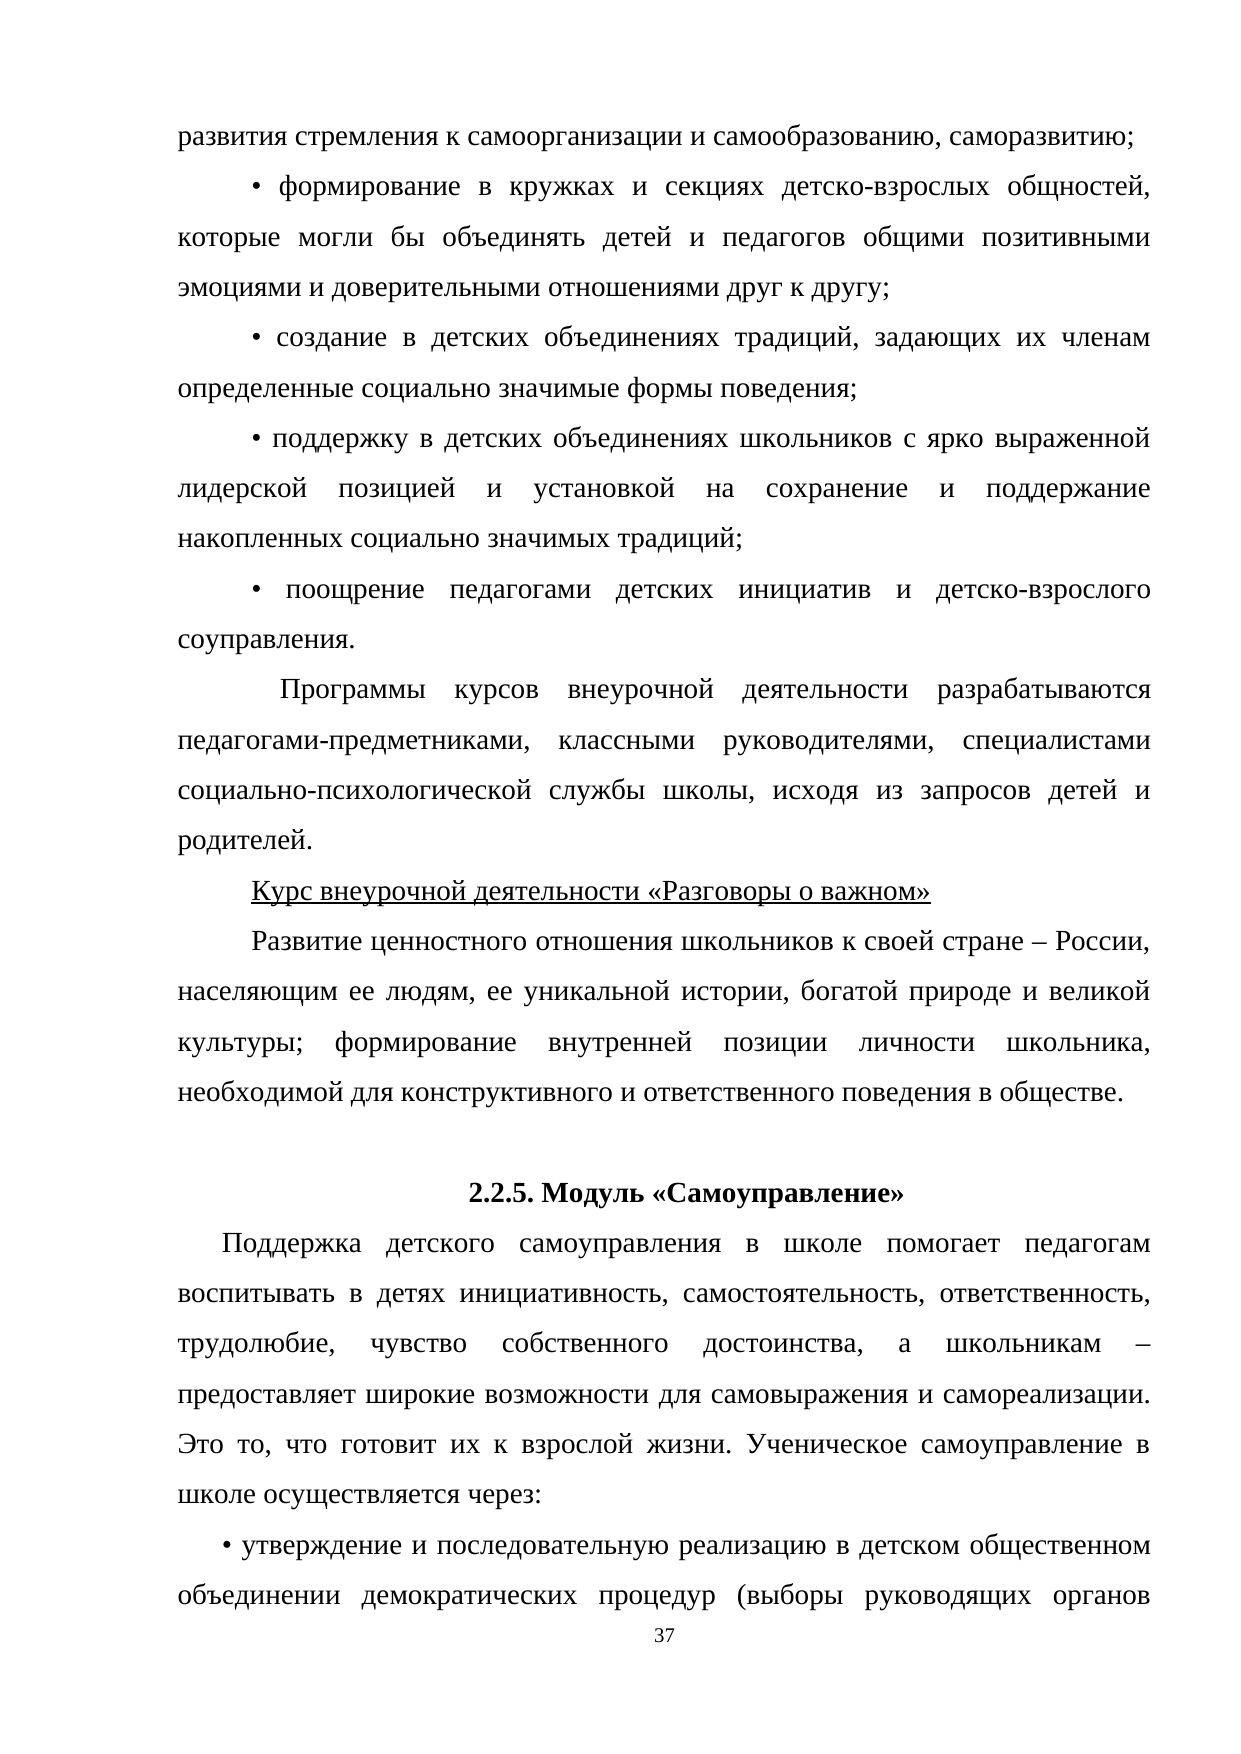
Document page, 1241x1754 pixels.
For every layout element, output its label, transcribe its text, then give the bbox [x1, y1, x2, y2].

text Развитие ценностного отношения школьников к своей стране – России, населяющим ее людям, ее уникальной истории, богатой природе и великой культуры; формирование внутренней позиции личности школьника, необходимой для конструктивного и ответственного поведения в обществе. [177, 923, 1152, 1108]
text 2.2.5. Модуль «Самоуправление» [177, 1175, 1152, 1208]
text • формирование в кружках и секциях детско-взрослых общностей, которые могли бы объединять детей и педагогов общими позитивными эмоциями и доверительными отношениями друг к другу; [177, 168, 1152, 303]
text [177, 1527, 1152, 1611]
text Курс внеурочной деятельности «Разговоры о важном» [177, 873, 1152, 906]
text Поддержка детского самоуправления в школе помогает педагогам воспитывать в детях инициативность, самостоятельность, ответственность, трудолюбие, чувство собственного достоинства, а школьникам – предоставляет широкие возможности для самовыражения и самореализации. Это то, что готовит их к взрослой жизни. Ученическое самоуправление в школе осуществляется через: [177, 1225, 1152, 1510]
text • создание в детских объединениях традиций, задающих их членам определенные социально значимые формы поведения; [177, 319, 1152, 403]
text Программы курсов внеурочной деятельности разрабатываются педагогами-предметниками, классными руководителями, специалистами социально-психологической службы школы, исходя из запросов детей и родителей. [177, 672, 1152, 856]
text • поощрение педагогами детских инициатив и детско-взрослого соуправления. [177, 571, 1152, 655]
text • поддержку в детских объединениях школьников с ярко выраженной лидерской позицией и установкой на сохранение и поддержание накопленных социально значимых традиций; [177, 420, 1152, 554]
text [177, 118, 1152, 152]
